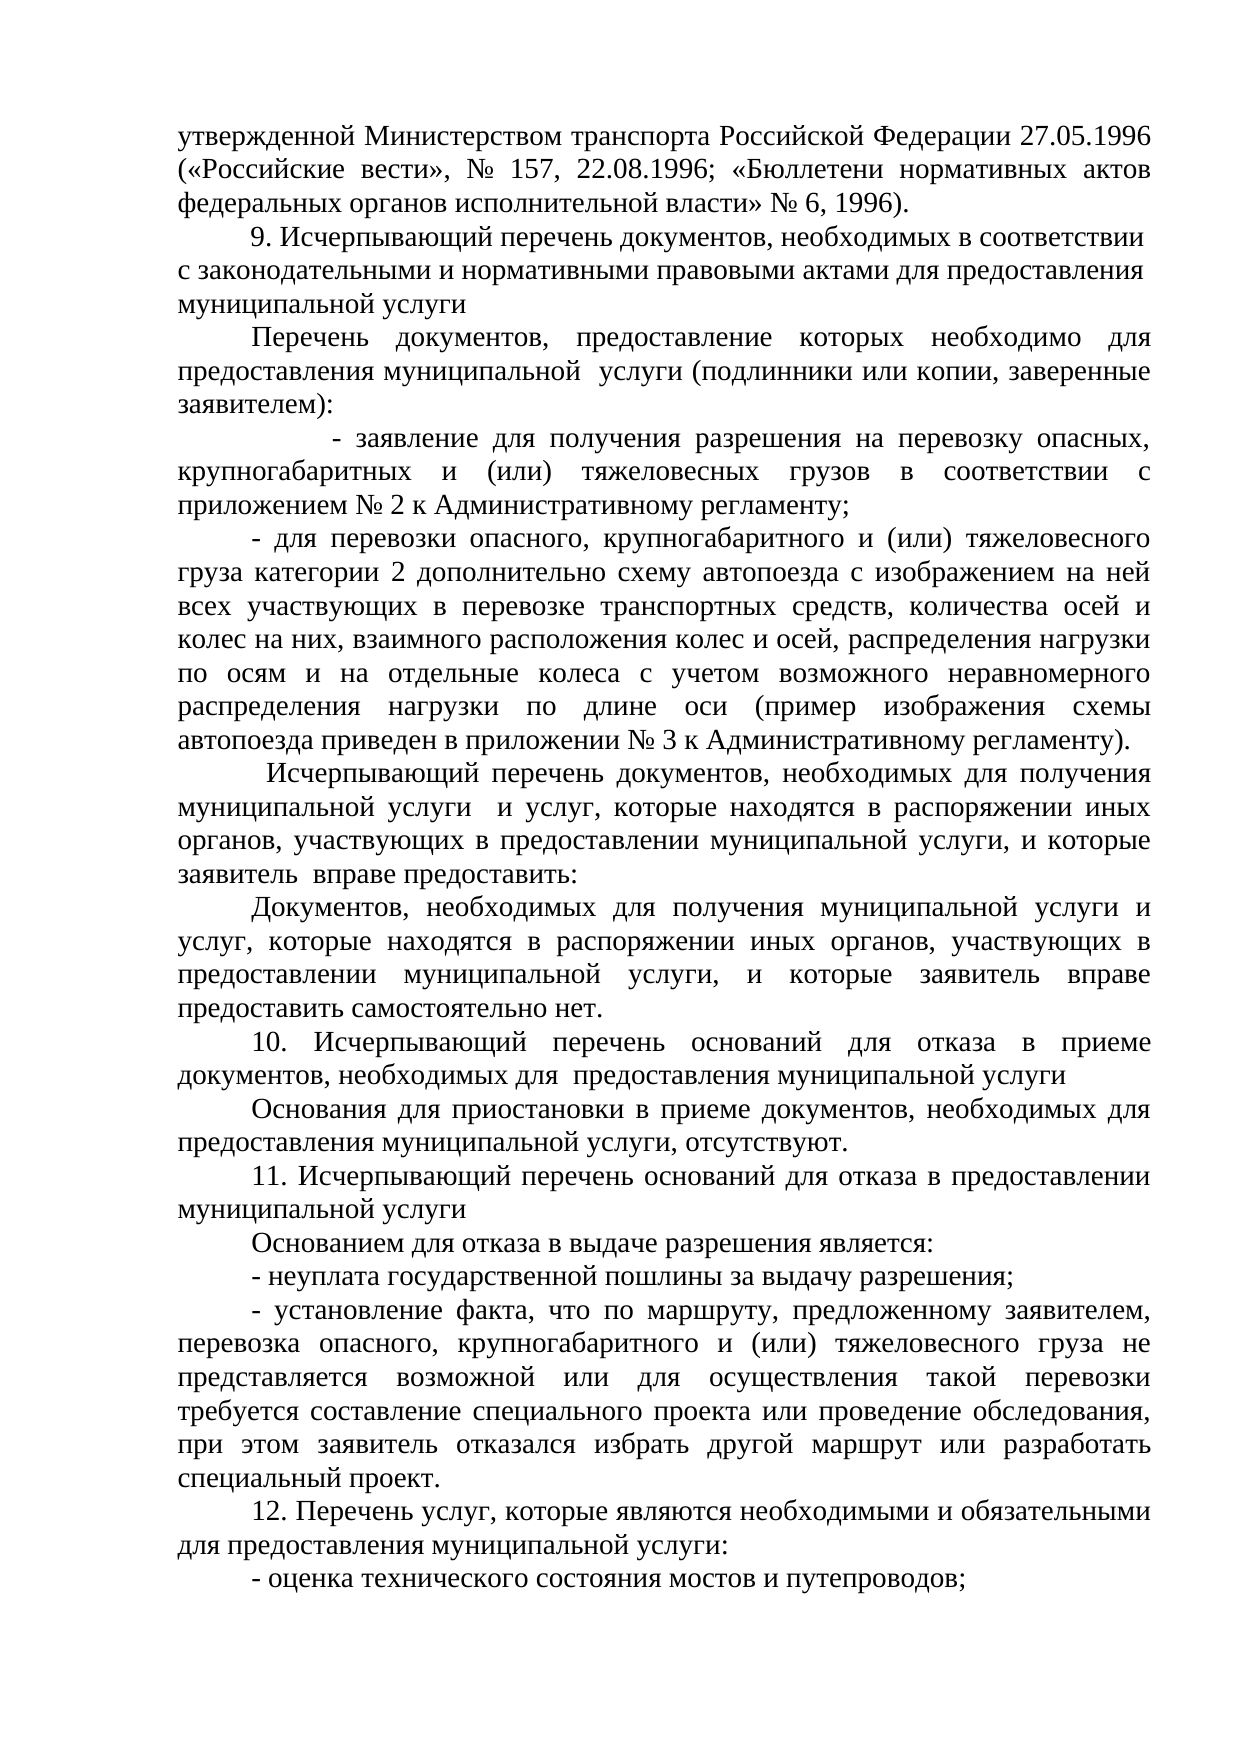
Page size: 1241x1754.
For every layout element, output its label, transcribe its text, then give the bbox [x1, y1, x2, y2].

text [177, 118, 1152, 219]
text - неуплата государственной пошлины за выдачу разрешения; [177, 1258, 1152, 1292]
text - установление факта, что по маршруту, предложенному заявителем, перевозка опасного, крупногабаритного и (или) тяжеловесного груза не представляется возможной или для осуществления такой перевозки требуется составление специального проекта или проведение обследования, при этом заявитель отказался избрать другой маршрут или разработать специальный проект. [177, 1292, 1152, 1493]
text 11. Исчерпывающий перечень оснований для отказа в предоставлении муниципальной услуги [177, 1158, 1152, 1225]
text - заявление для получения разрешения на перевозку опасных, крупногабаритных и (или) тяжеловесных грузов в соответствии с приложением № 2 к Административному регламенту; [177, 420, 1152, 521]
text 9. Исчерпывающий перечень документов, необходимых в соответствии с законодательными и нормативными правовыми актами для предоставления муниципальной услуги [177, 219, 1152, 319]
text 12. Перечень услуг, которые являются необходимыми и обязательными для предоставления муниципальной услуги: [177, 1493, 1152, 1560]
text 10. Исчерпывающий перечень оснований для отказа в приеме документов, необходимых для предоставления муниципальной услуги [177, 1024, 1152, 1091]
text - оценка технического состояния мостов и путепроводов; [177, 1560, 1152, 1594]
text Перечень документов, предоставление которых необходимо для предоставления муниципальной услуги (подлинники или копии, заверенные заявителем): [177, 319, 1152, 420]
text Основанием для отказа в выдаче разрешения является: [177, 1225, 1152, 1258]
text Основания для приостановки в приеме документов, необходимых для предоставления муниципальной услуги, отсутствуют. [177, 1091, 1152, 1158]
text Исчерпывающий перечень документов, необходимых для получения муниципальной услуги и услуг, которые находятся в распоряжении иных органов, участвующих в предоставлении муниципальной услуги, и которые заявитель вправе предоставить: [177, 755, 1152, 889]
text Документов, необходимых для получения муниципальной услуги и услуг, которые находятся в распоряжении иных органов, участвующих в предоставлении муниципальной услуги, и которые заявитель вправе предоставить самостоятельно нет. [177, 889, 1152, 1024]
text - для перевозки опасного, крупногабаритного и (или) тяжеловесного груза категории 2 дополнительно схему автопоезда с изображением на ней всех участвующих в перевозке транспортных средств, количества осей и колес на них, взаимного расположения колес и осей, распределения нагрузки по осям и на отдельные колеса с учетом возможного неравномерного распределения нагрузки по длине оси (пример изображения схемы автопоезда приведен в приложении № 3 к Административному регламенту). [177, 521, 1152, 755]
